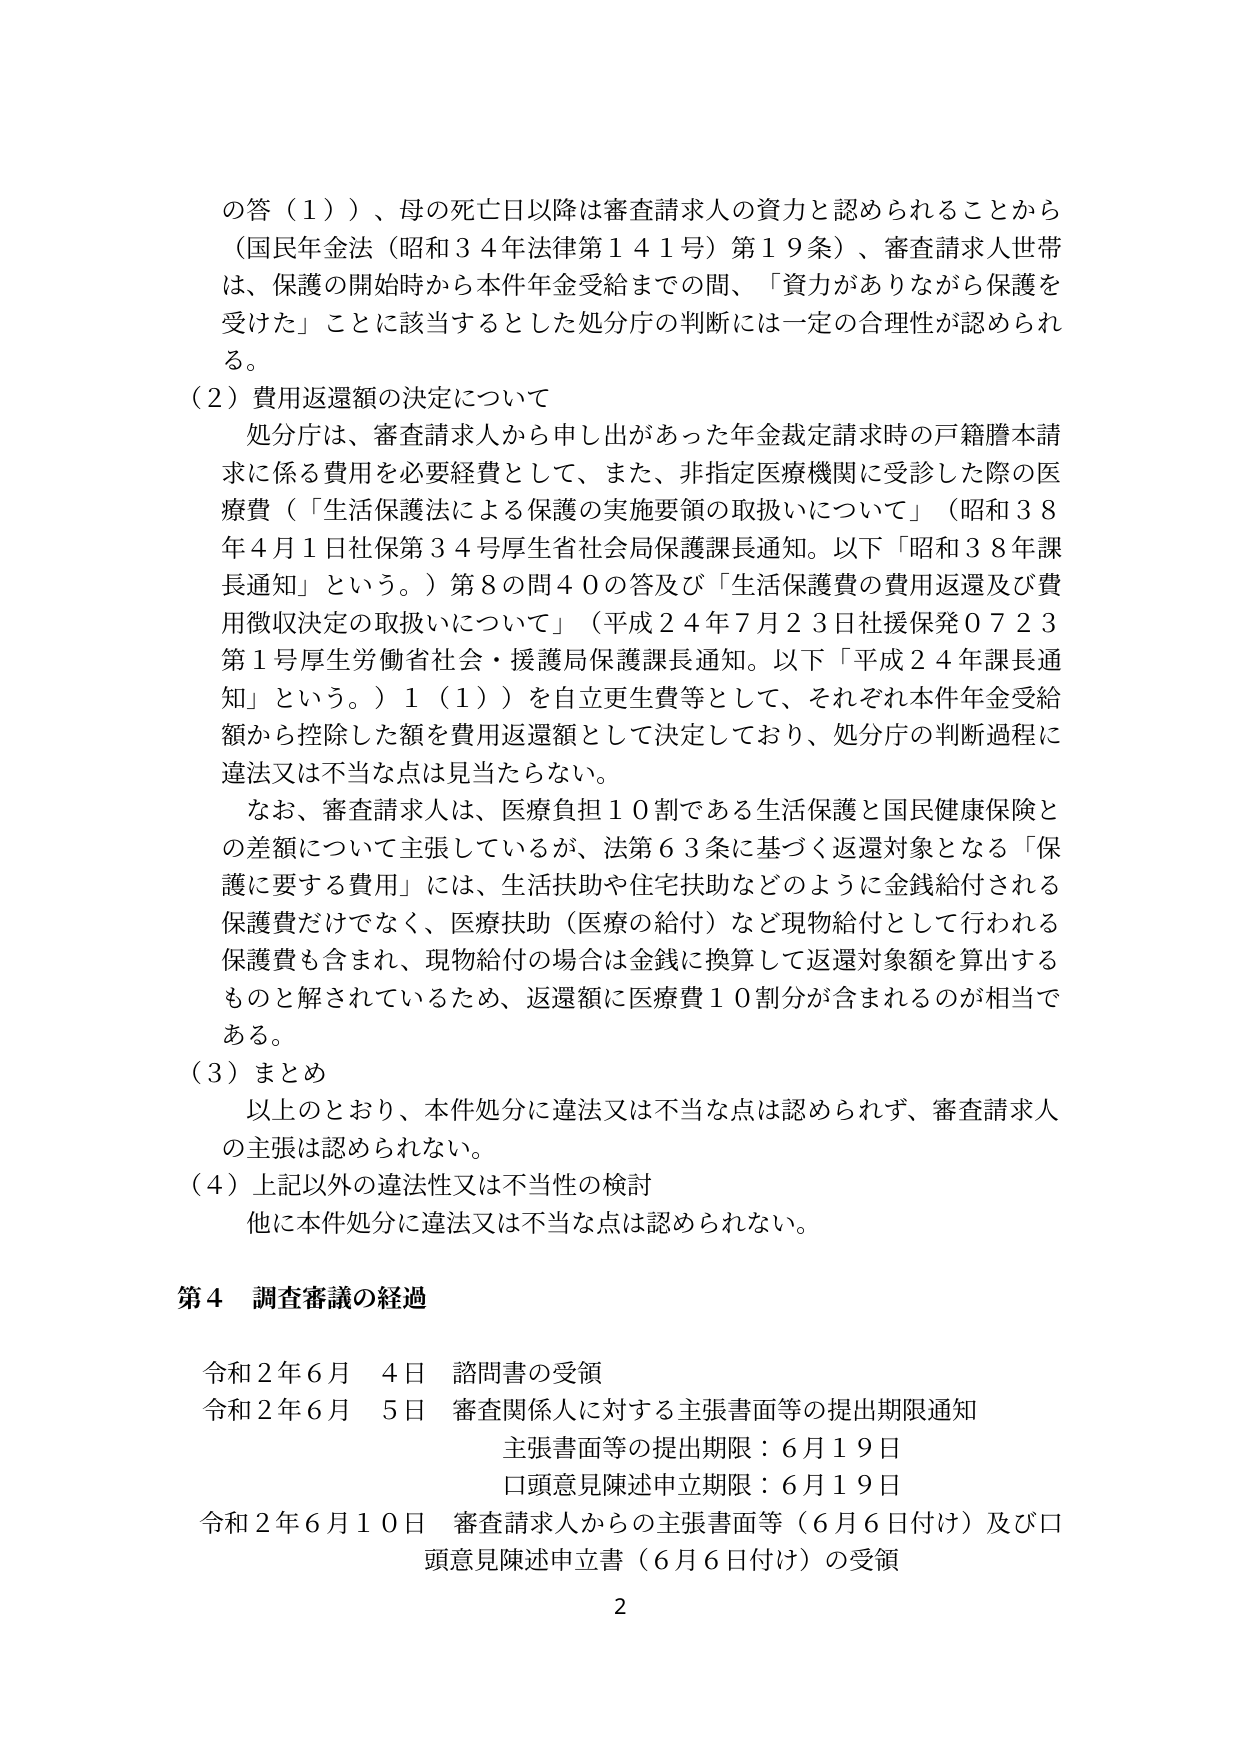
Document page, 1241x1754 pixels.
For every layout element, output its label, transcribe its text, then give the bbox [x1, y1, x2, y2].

text 令和２年６月 ５日 審査関係人に対する主張書面等の提出期限通知 [177, 1390, 1063, 1428]
text 第４ 調査審議の経過 [177, 1278, 1063, 1315]
text 他に本件処分に違法又は不当な点は認められない。 [221, 1203, 1063, 1240]
text （４）上記以外の違法性又は不当性の検討 [177, 1165, 1063, 1203]
text 処分庁は、審査請求人から申し出があった年金裁定請求時の戸籍謄本請求に係る費用を必要経費として、また、非指定医療機関に受診した際の医療費（「生活保護法による保護の実施要領の取扱いについて」（昭和３８年４月１日社保第３４号厚生省社会局保護課長通知。以下「昭和３８年課長通知」という。）第８の問４０の答及び「生活保護費の費用返還及び費用徴収決定の取扱いについて」（平成２４年７月２３日社援保発０７２３第１号厚生労働省社会・援護局保護課長通知。以下「平成２４年課長通知」という。）１（１））を自立更生費等として、それぞれ本件年金受給額から控除した額を費用返還額として決定しており、処分庁の判断過程に違法又は不当な点は見当たらない。 [221, 415, 1063, 790]
text 口頭意見陳述申立期限：６月１９日 [177, 1465, 1063, 1503]
text なお、審査請求人は、医療負担１０割である生活保護と国民健康保険との差額について主張しているが、法第６３条に基づく返還対象となる「保護に要する費用」には、生活扶助や住宅扶助などのように金銭給付される保護費だけでなく、医療扶助（医療の給付）など現物給付として行われる保護費も含まれ、現物給付の場合は金銭に換算して返還対象額を算出するものと解されているため、返還額に医療費１０割分が含まれるのが相当である。 [221, 790, 1063, 1053]
text 以上のとおり、本件処分に違法又は不当な点は認められず、審査請求人の主張は認められない。 [221, 1090, 1063, 1165]
text （２）費用返還額の決定について [177, 378, 1063, 415]
text 主張書面等の提出期限：６月１９日 [177, 1428, 1063, 1465]
text （３）まとめ [177, 1053, 1063, 1090]
text 令和２年６月 ４日 諮問書の受領 [177, 1353, 1063, 1390]
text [221, 190, 1063, 378]
text 令和２年６月１０日 審査請求人からの主張書面等（６月６日付け）及び口頭意見陳述申立書（６月６日付け）の受領 [199, 1503, 1063, 1578]
